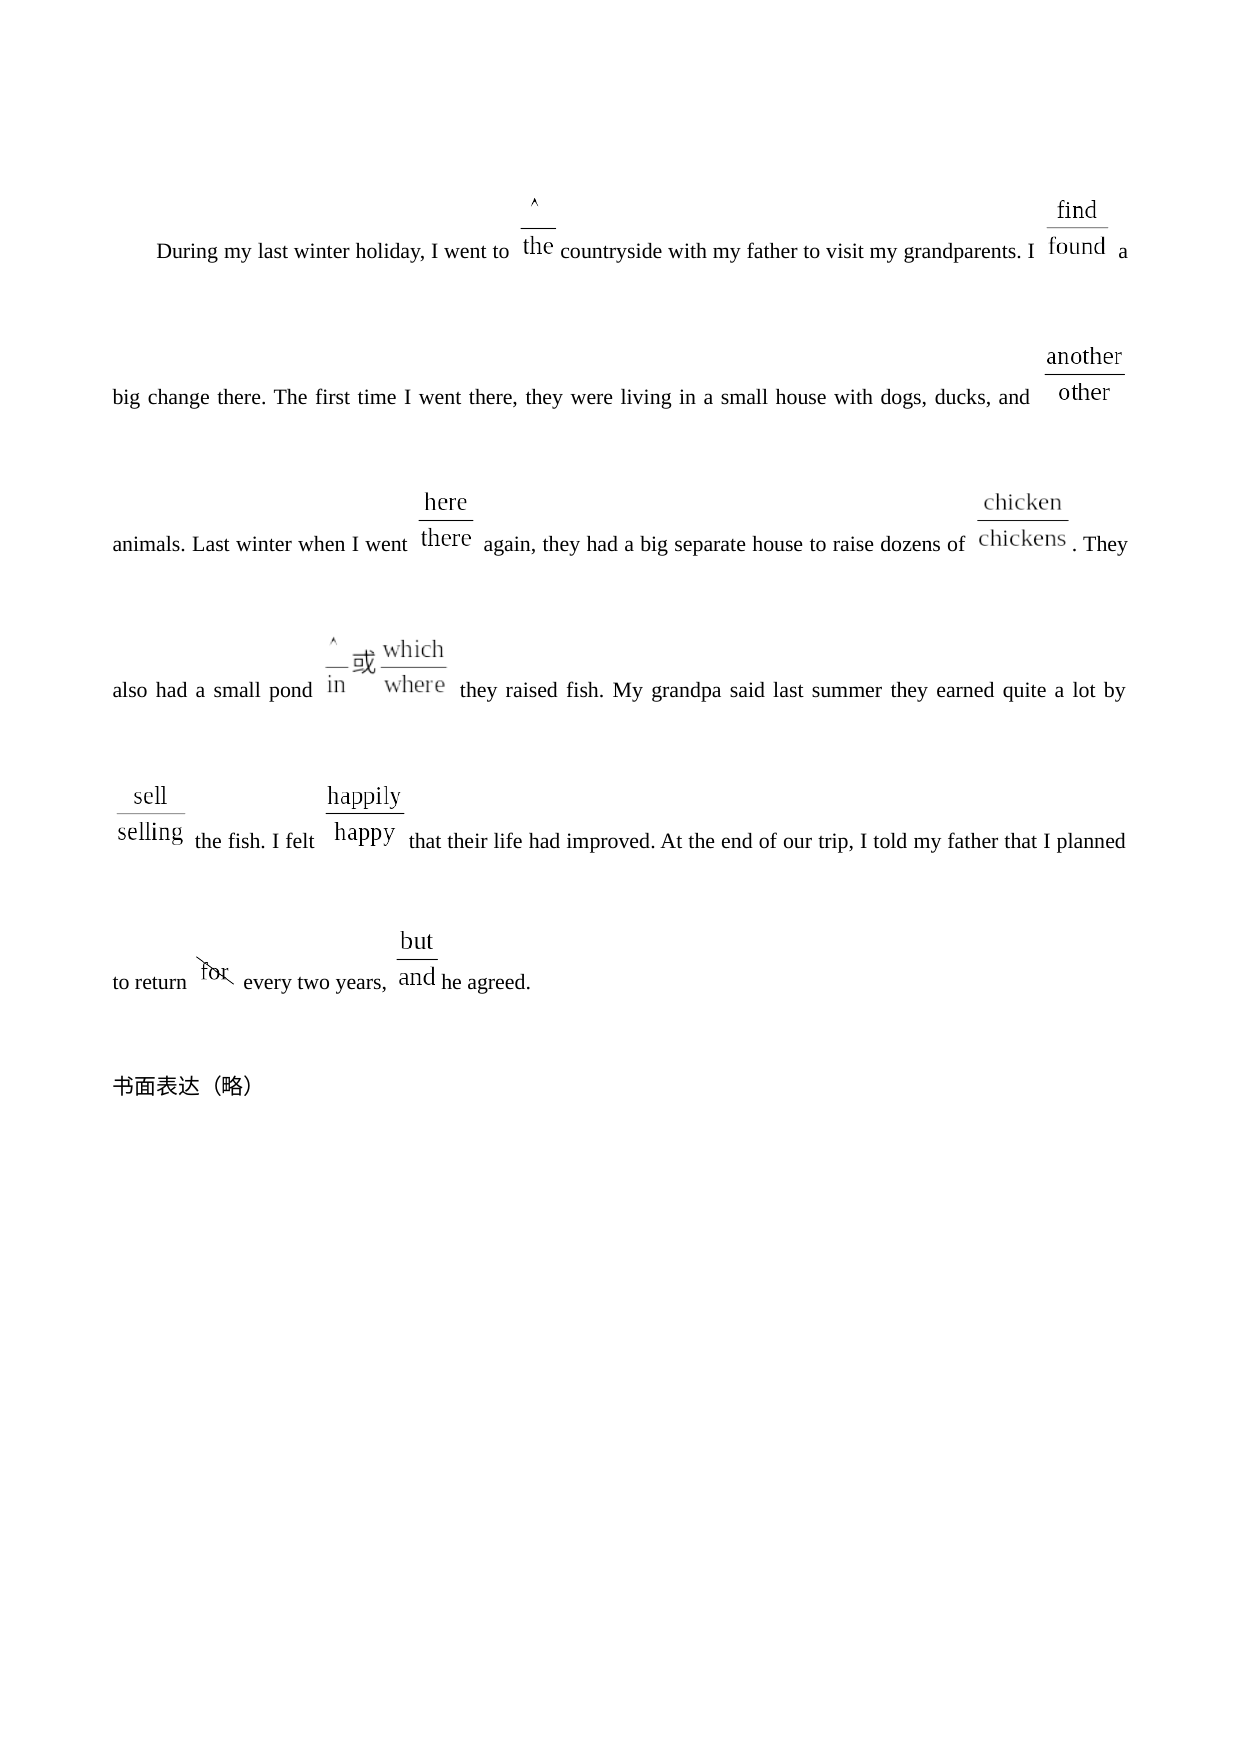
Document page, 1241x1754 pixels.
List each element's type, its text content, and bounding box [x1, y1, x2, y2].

text During my last winter holiday, I went to countryside with my father to visit my grandparents. I a big change there. The first time I went there, they were living in a small house with dogs, ducks, and animals. Last winter when I went again, they had a big separate house to raise dozens of . They also had a small pond they raised fish. My grandpa said last summer they earned quite a lot by the fish. I felt that their life had improved. At the end of our trip, I told my father that I planned to return every two years, he agreed. [112, 194, 1128, 1023]
text 书面表达（略） [112, 1068, 1128, 1101]
